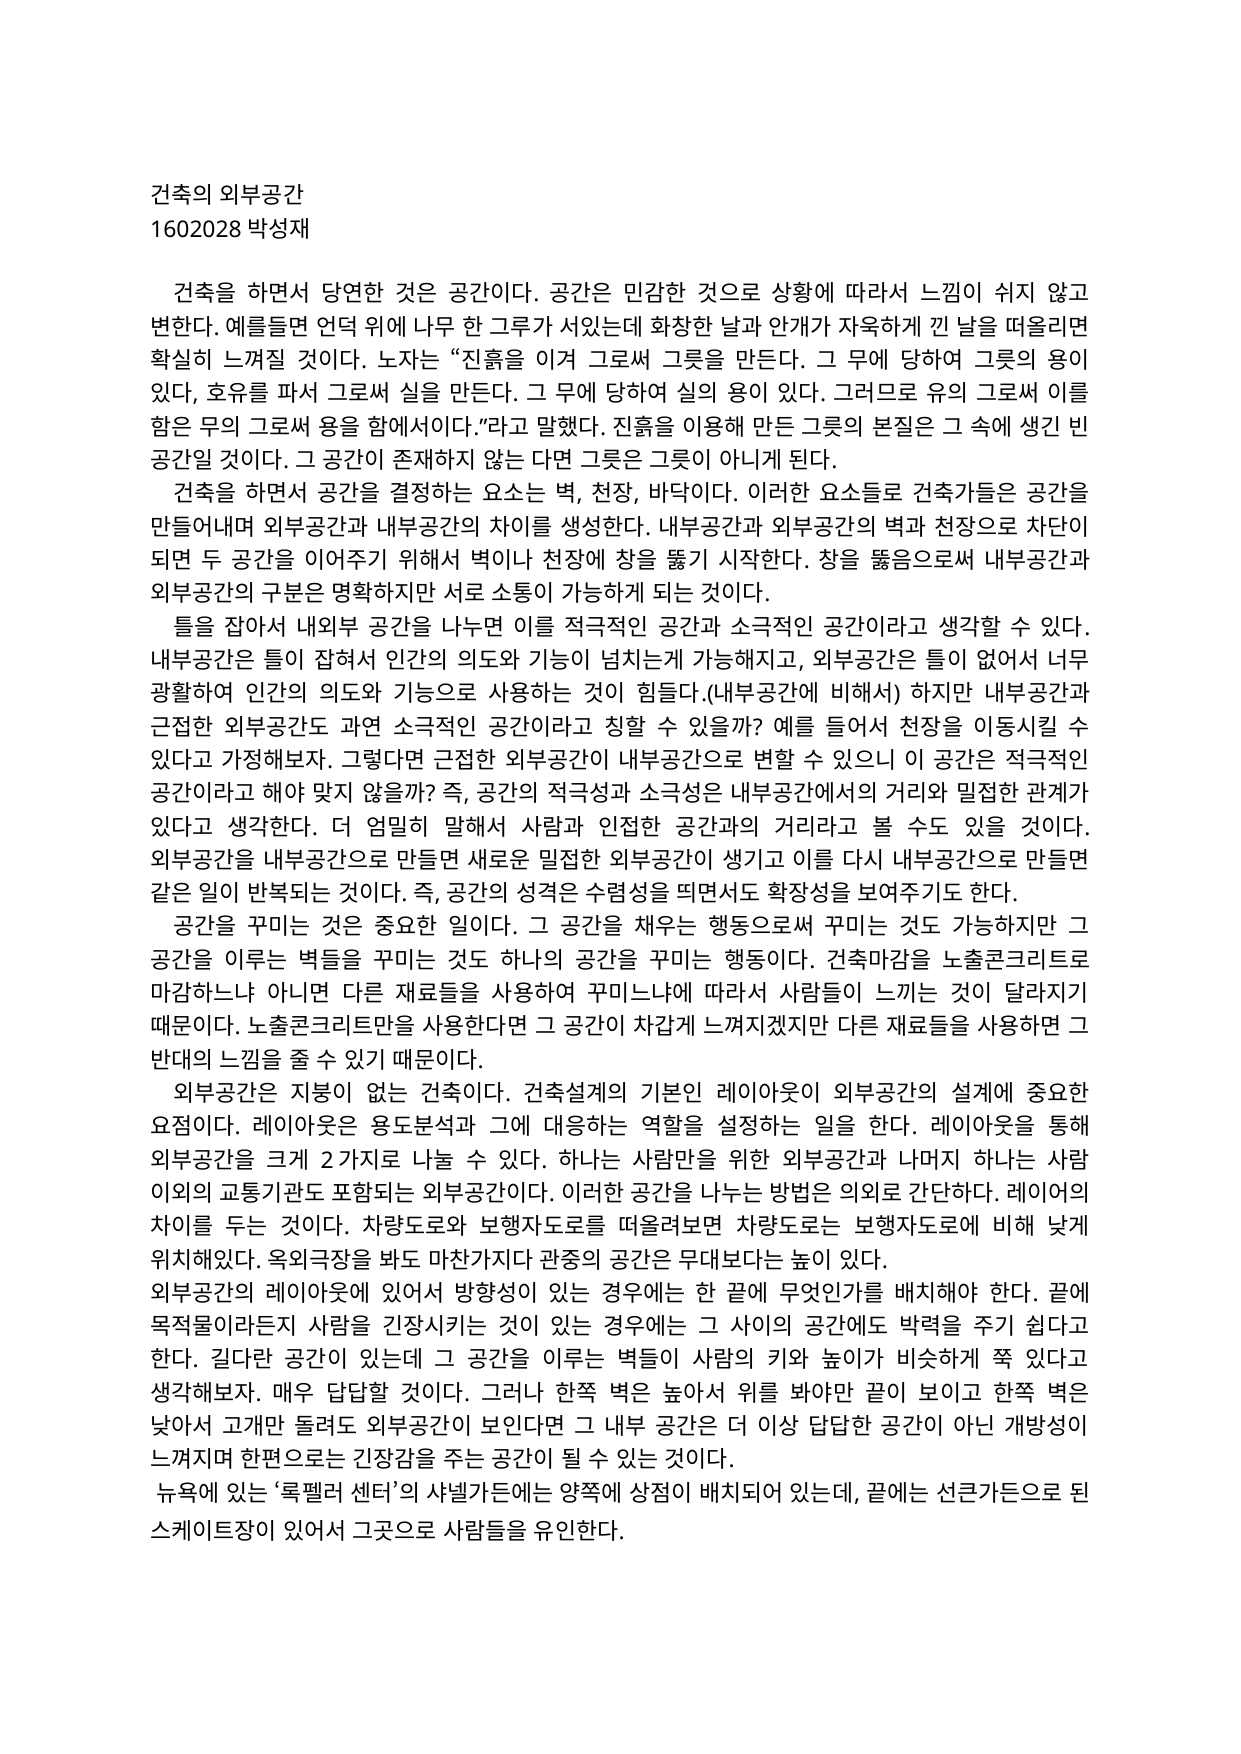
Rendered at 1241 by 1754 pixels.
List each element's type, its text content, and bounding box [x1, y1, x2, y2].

text 1602028 박성재 [150, 210, 1090, 244]
text 외부공간은 지붕이 없는 건축이다. 건축설계의 기본인 레이아웃이 외부공간의 설계에 중요한 요점이다. 레이아웃은 용도분석과 그에 대응하는 역할을 설정하는 일을 한다. 레이아웃을 통해 외부공간을 크게 2가지로 나눌 수 있다. 하나는 사람만을 위한 외부공간과 나머지 하나는 사람 이외의 교통기관도 포함되는 외부공간이다. 이러한 공간을 나누는 방법은 의외로 간단하다. 레이어의 차이를 두는 것이다. 차량도로와 보행자도로를 떠올려보면 차량도로는 보행자도로에 비해 낮게 위치해있다. 옥외극장을 봐도 마찬가지다 관중의 공간은 무대보다는 높이 있다. [150, 1075, 1090, 1275]
text 뉴욕에 있는 ‘록펠러 센터’의 샤넬가든에는 양쪽에 상점이 배치되어 있는데, 끝에는 선큰가든으로 된 스케이트장이 있어서 그곳으로 사람들을 유인한다. [150, 1474, 1090, 1546]
text 외부공간의 레이아웃에 있어서 방향성이 있는 경우에는 한 끝에 무엇인가를 배치해야 한다. 끝에 목적물이라든지 사람을 긴장시키는 것이 있는 경우에는 그 사이의 공간에도 박력을 주기 쉽다고 한다. 길다란 공간이 있는데 그 공간을 이루는 벽들이 사람의 키와 높이가 비슷하게 쭉 있다고 생각해보자. 매우 답답할 것이다. 그러나 한쪽 벽은 높아서 위를 봐야만 끝이 보이고 한쪽 벽은 낮아서 고개만 돌려도 외부공간이 보인다면 그 내부 공간은 더 이상 답답한 공간이 아닌 개방성이 느껴지며 한편으로는 긴장감을 주는 공간이 될 수 있는 것이다. [150, 1275, 1090, 1474]
text 건축을 하면서 공간을 결정하는 요소는 벽, 천장, 바닥이다. 이러한 요소들로 건축가들은 공간을 만들어내며 외부공간과 내부공간의 차이를 생성한다. 내부공간과 외부공간의 벽과 천장으로 차단이 되면 두 공간을 이어주기 위해서 벽이나 천장에 창을 뚫기 시작한다. 창을 뚫음으로써 내부공간과 외부공간의 구분은 명확하지만 서로 소통이 가능하게 되는 것이다. [150, 475, 1090, 608]
text 건축의 외부공간 [150, 177, 1090, 210]
text 공간을 꾸미는 것은 중요한 일이다. 그 공간을 채우는 행동으로써 꾸미는 것도 가능하지만 그 공간을 이루는 벽들을 꾸미는 것도 하나의 공간을 꾸미는 행동이다. 건축마감을 노출콘크리트로 마감하느냐 아니면 다른 재료들을 사용하여 꾸미느냐에 따라서 사람들이 느끼는 것이 달라지기 때문이다. 노출콘크리트만을 사용한다면 그 공간이 차갑게 느껴지겠지만 다른 재료들을 사용하면 그 반대의 느낌을 줄 수 있기 때문이다. [150, 908, 1090, 1075]
text 틀을 잡아서 내외부 공간을 나누면 이를 적극적인 공간과 소극적인 공간이라고 생각할 수 있다. 내부공간은 틀이 잡혀서 인간의 의도와 기능이 넘치는게 가능해지고, 외부공간은 틀이 없어서 너무 광활하여 인간의 의도와 기능으로 사용하는 것이 힘들다.(내부공간에 비해서) 하지만 내부공간과 근접한 외부공간도 과연 소극적인 공간이라고 칭할 수 있을까? 예를 들어서 천장을 이동시킬 수 있다고 가정해보자. 그렇다면 근접한 외부공간이 내부공간으로 변할 수 있으니 이 공간은 적극적인 공간이라고 해야 맞지 않을까? 즉, 공간의 적극성과 소극성은 내부공간에서의 거리와 밀접한 관계가 있다고 생각한다. 더 엄밀히 말해서 사람과 인접한 공간과의 거리라고 볼 수도 있을 것이다. 외부공간을 내부공간으로 만들면 새로운 밀접한 외부공간이 생기고 이를 다시 내부공간으로 만들면 같은 일이 반복되는 것이다. 즉, 공간의 성격은 수렴성을 띄면서도 확장성을 보여주기도 한다. [150, 608, 1090, 908]
text 건축을 하면서 당연한 것은 공간이다. 공간은 민감한 것으로 상황에 따라서 느낌이 쉬지 않고 변한다. 예를들면 언덕 위에 나무 한 그루가 서있는데 화창한 날과 안개가 자욱하게 낀 날을 떠올리면 확실히 느껴질 것이다. 노자는 “진흙을 이겨 그로써 그릇을 만든다. 그 무에 당하여 그릇의 용이 있다, 호유를 파서 그로써 실을 만든다. 그 무에 당하여 실의 용이 있다. 그러므로 유의 그로써 이를 함은 무의 그로써 용을 함에서이다.”라고 말했다. 진흙을 이용해 만든 그릇의 본질은 그 속에 생긴 빈 공간일 것이다. 그 공간이 존재하지 않는 다면 그릇은 그릇이 아니게 된다. [150, 275, 1090, 475]
